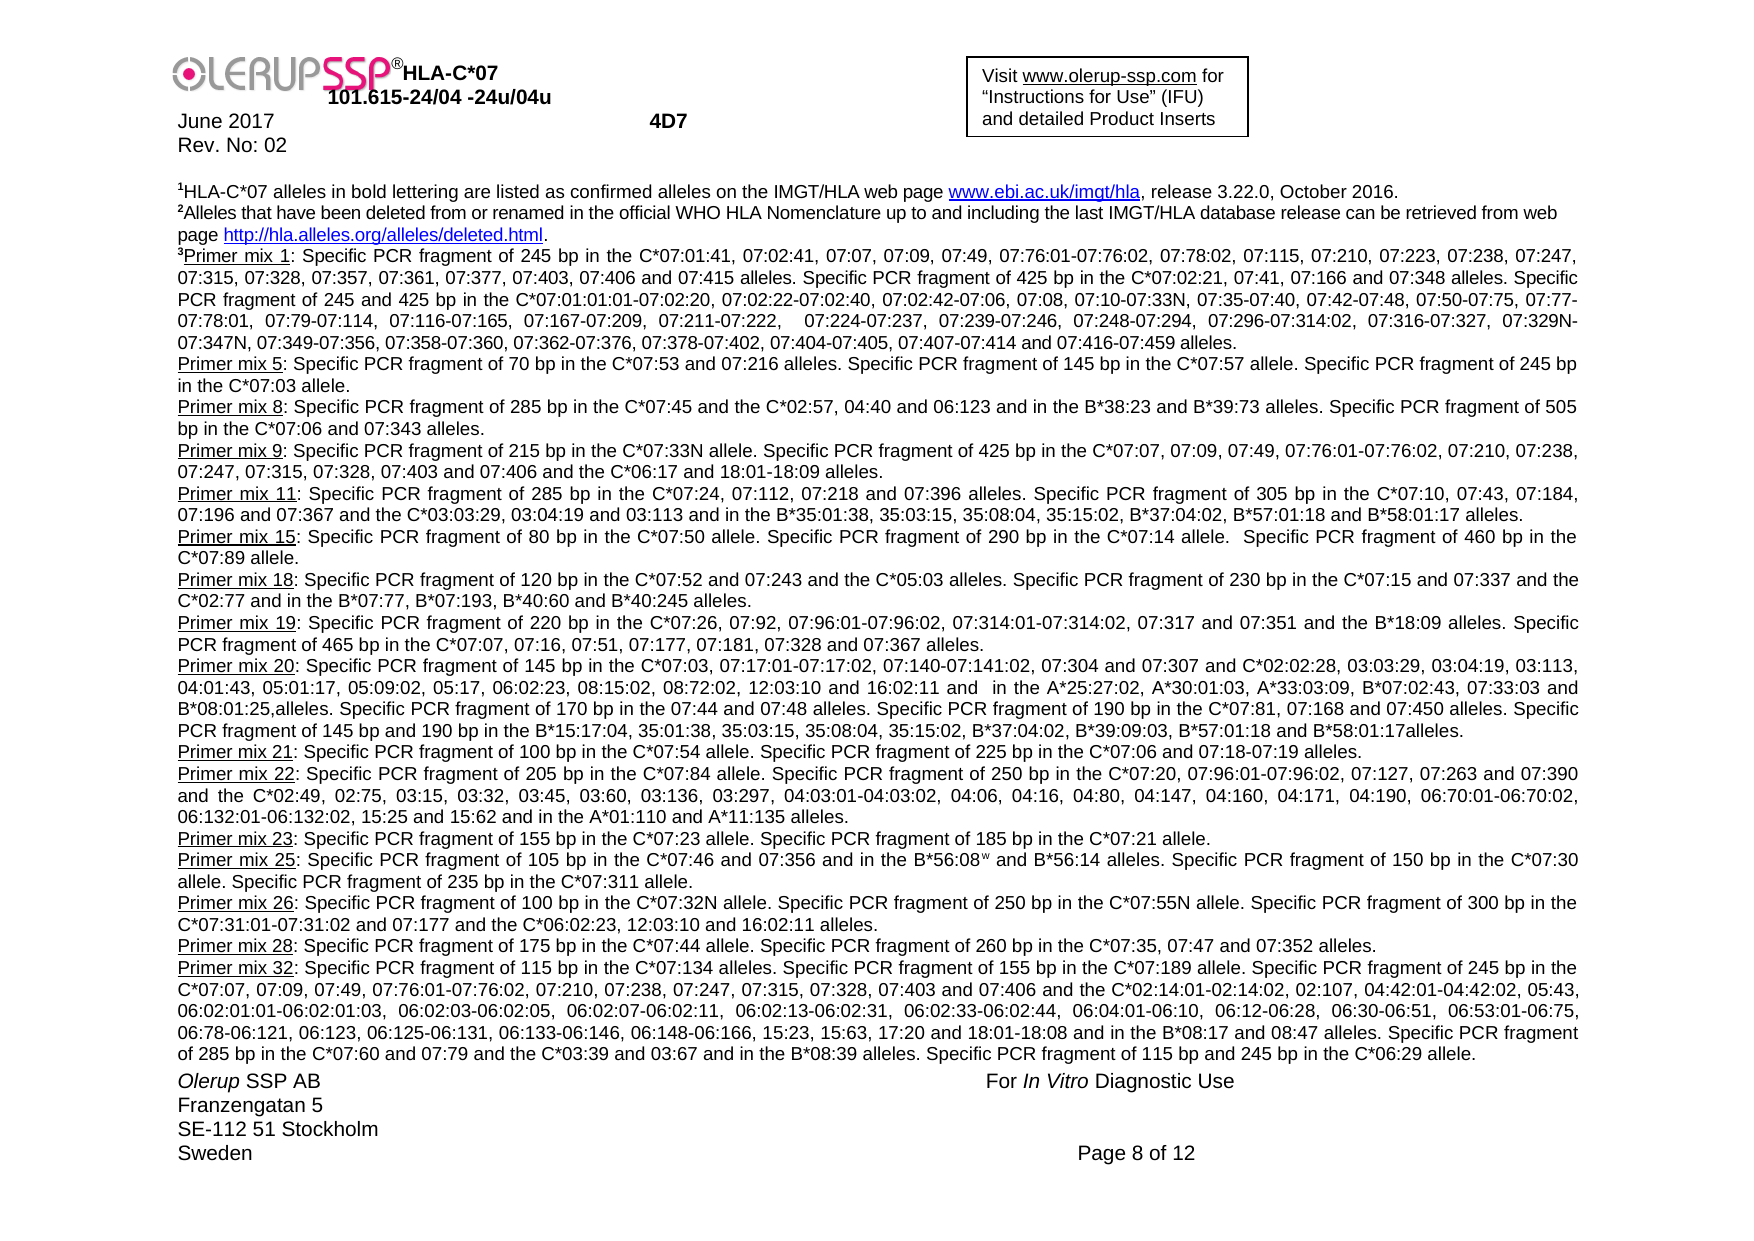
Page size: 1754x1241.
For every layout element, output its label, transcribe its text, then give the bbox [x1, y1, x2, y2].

text Primer mix 32: Specific PCR fragment of 115 bp in the C*07:134 alleles. Specific PCR fragment of 155 bp in the C*07:189 allele. Specific PCR fragment of 245 bp in the C*07:07, 07:09, 07:49, 07:76:01-07:76:02, 07:210, 07:238, 07:247, 07:315, 07:328, 07:403 and 07:406 and the C*02:14:01-02:14:02, 02:107, 04:42:01-04:42:02, 05:43, 06:02:01:01-06:02:01:03, 06:02:03-06:02:05, 06:02:07-06:02:11, 06:02:13-06:02:31, 06:02:33-06:02:44, 06:04:01-06:10, 06:12-06:28, 06:30-06:51, 06:53:01-06:75, 06:78-06:121, 06:123, 06:125-06:131, 06:133-06:146, 06:148-06:166, 15:23, 15:63, 17:20 and 18:01-18:08 and in the B*08:17 and 08:47 alleles. Specific PCR fragment of 285 bp in the C*07:60 and 07:79 and the C*03:39 and 03:67 and in the B*08:39 alleles. Specific PCR fragment of 115 bp and 245 bp in the C*06:29 allele. [177, 957, 1580, 1065]
text Primer mix 28: Specific PCR fragment of 175 bp in the C*07:44 allele. Specific PCR fragment of 260 bp in the C*07:35, 07:47 and 07:352 alleles. [177, 935, 1580, 957]
text Primer mix 26: Specific PCR fragment of 100 bp in the C*07:32N allele. Specific PCR fragment of 250 bp in the C*07:55N allele. Specific PCR fragment of 300 bp in the C*07:31:01-07:31:02 and 07:177 and the C*06:02:23, 12:03:10 and 16:02:11 alleles. [177, 892, 1580, 935]
text Primer mix 22: Specific PCR fragment of 205 bp in the C*07:84 allele. Specific PCR fragment of 250 bp in the C*07:20, 07:96:01-07:96:02, 07:127, 07:263 and 07:390 and the C*02:49, 02:75, 03:15, 03:32, 03:45, 03:60, 03:136, 03:297, 04:03:01-04:03:02, 04:06, 04:16, 04:80, 04:147, 04:160, 04:171, 04:190, 06:70:01-06:70:02, 06:132:01-06:132:02, 15:25 and 15:62 and in the A*01:110 and A*11:135 alleles. [177, 763, 1580, 827]
text 1HLA-C*07 alleles in bold lettering are listed as confirmed alleles on the IMGT/HLA web page www.ebi.ac.uk/imgt/hla, release 3.22.0, October 2016. [177, 181, 1580, 202]
picture [172, 57, 392, 92]
text Primer mix 18: Specific PCR fragment of 120 bp in the C*07:52 and 07:243 and the C*05:03 alleles. Specific PCR fragment of 230 bp in the C*07:15 and 07:337 and the C*02:77 and in the B*07:77, B*07:193, B*40:60 and B*40:245 alleles. [177, 569, 1580, 612]
text Primer mix 21: Specific PCR fragment of 100 bp in the C*07:54 allele. Specific PCR fragment of 225 bp in the C*07:06 and 07:18-07:19 alleles. [177, 741, 1580, 763]
text Primer mix 19: Specific PCR fragment of 220 bp in the C*07:26, 07:92, 07:96:01-07:96:02, 07:314:01-07:314:02, 07:317 and 07:351 and the B*18:09 alleles. Specific PCR fragment of 465 bp in the C*07:07, 07:16, 07:51, 07:177, 07:181, 07:328 and 07:367 alleles. [177, 612, 1580, 655]
text Primer mix 5: Specific PCR fragment of 70 bp in the C*07:53 and 07:216 alleles. Specific PCR fragment of 145 bp in the C*07:57 allele. Specific PCR fragment of 245 bp in the C*07:03 allele. [177, 353, 1580, 396]
text Primer mix 8: Specific PCR fragment of 285 bp in the C*07:45 and the C*02:57, 04:40 and 06:123 and in the B*38:23 and B*39:73 alleles. Specific PCR fragment of 505 bp in the C*07:06 and 07:343 alleles. [177, 396, 1580, 439]
text Primer mix 20: Specific PCR fragment of 145 bp in the C*07:03, 07:17:01-07:17:02, 07:140-07:141:02, 07:304 and 07:307 and C*02:02:28, 03:03:29, 03:04:19, 03:113, 04:01:43, 05:01:17, 05:09:02, 05:17, 06:02:23, 08:15:02, 08:72:02, 12:03:10 and 16:02:11 and in the A*25:27:02, A*30:01:03, A*33:03:09, B*07:02:43, 07:33:03 and B*08:01:25,alleles. Specific PCR fragment of 170 bp in the 07:44 and 07:48 alleles. Specific PCR fragment of 190 bp in the C*07:81, 07:168 and 07:450 alleles. Specific PCR fragment of 145 bp and 190 bp in the B*15:17:04, 35:01:38, 35:03:15, 35:08:04, 35:15:02, B*37:04:02, B*39:09:03, B*57:01:18 and B*58:01:17alleles. [177, 655, 1580, 741]
text 3Primer mix 1: Specific PCR fragment of 245 bp in the C*07:01:41, 07:02:41, 07:07, 07:09, 07:49, 07:76:01-07:76:02, 07:78:02, 07:115, 07:210, 07:223, 07:238, 07:247, 07:315, 07:328, 07:357, 07:361, 07:377, 07:403, 07:406 and 07:415 alleles. Specific PCR fragment of 425 bp in the C*07:02:21, 07:41, 07:166 and 07:348 alleles. Specific PCR fragment of 245 and 425 bp in the C*07:01:01:01-07:02:20, 07:02:22-07:02:40, 07:02:42-07:06, 07:08, 07:10-07:33N, 07:35-07:40, 07:42-07:48, 07:50-07:75, 07:77-07:78:01, 07:79-07:114, 07:116-07:165, 07:167-07:209, 07:211-07:222, 07:224-07:237, 07:239-07:246, 07:248-07:294, 07:296-07:314:02, 07:316-07:327, 07:329N-07:347N, 07:349-07:356, 07:358-07:360, 07:362-07:376, 07:378-07:402, 07:404-07:405, 07:407-07:414 and 07:416-07:459 alleles. [177, 245, 1580, 353]
text Primer mix 11: Specific PCR fragment of 285 bp in the C*07:24, 07:112, 07:218 and 07:396 alleles. Specific PCR fragment of 305 bp in the C*07:10, 07:43, 07:184, 07:196 and 07:367 and the C*03:03:29, 03:04:19 and 03:113 and in the B*35:01:38, 35:03:15, 35:08:04, 35:15:02, B*37:04:02, B*57:01:18 and B*58:01:17 alleles. [177, 482, 1580, 526]
text Primer mix 9: Specific PCR fragment of 215 bp in the C*07:33N allele. Specific PCR fragment of 425 bp in the C*07:07, 07:09, 07:49, 07:76:01-07:76:02, 07:210, 07:238, 07:247, 07:315, 07:328, 07:403 and 07:406 and the C*06:17 and 18:01-18:09 alleles. [177, 439, 1580, 482]
text 2Alleles that have been deleted from or renamed in the official WHO HLA Nomenclature up to and including the last IMGT/HLA database release can be retrieved from web page http://hla.alleles.org/alleles/deleted.html. [177, 202, 1580, 245]
text Primer mix 23: Specific PCR fragment of 155 bp in the C*07:23 allele. Specific PCR fragment of 185 bp in the C*07:21 allele. [177, 827, 1580, 849]
text Primer mix 15: Specific PCR fragment of 80 bp in the C*07:50 allele. Specific PCR fragment of 290 bp in the C*07:14 allele. Specific PCR fragment of 460 bp in the C*07:89 allele. [177, 526, 1580, 569]
text Primer mix 25: Specific PCR fragment of 105 bp in the C*07:46 and 07:356 and in the B*56:08w and B*56:14 alleles. Specific PCR fragment of 150 bp in the C*07:30 allele. Specific PCR fragment of 235 bp in the C*07:311 allele. [177, 849, 1580, 892]
